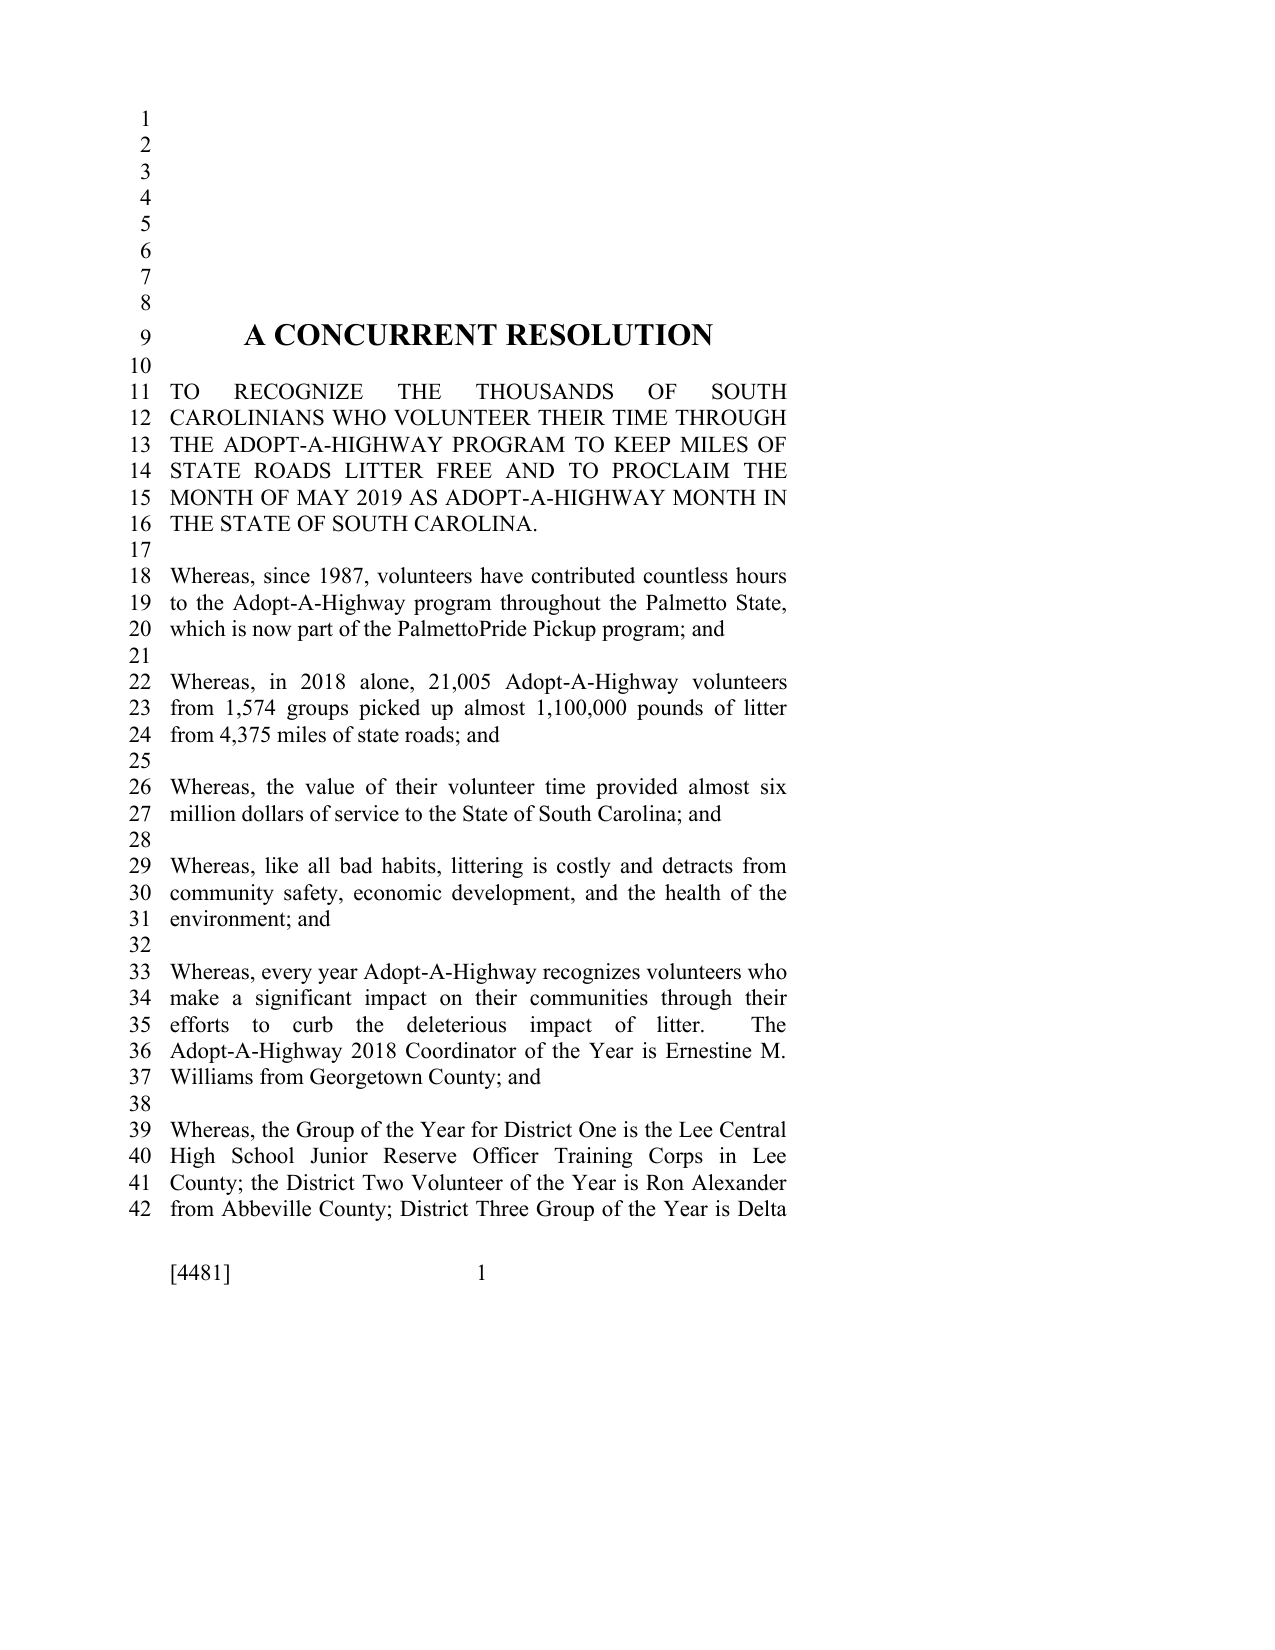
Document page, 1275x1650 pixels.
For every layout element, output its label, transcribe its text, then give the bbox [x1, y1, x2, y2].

text A CONCURRENT RESOLUTION [169, 316, 787, 352]
text Whereas, like all bad habits, littering is costly and detracts from community safety, economic development, and the health of the environment; and [169, 852, 787, 932]
text Whereas, every year Adopt-A-Highway recognizes volunteers who make a significant impact on their communities through their efforts to curb the deleterious impact of litter. The Adopt-A-Highway 2018 Coordinator of the Year is Ernestine M. Williams from Georgetown County; and [169, 958, 787, 1090]
text Whereas, since 1987, volunteers have contributed countless hours to the Adopt-A-Highway program throughout the Palmetto State, which is now part of the PalmettoPride Pickup program; and [169, 563, 787, 642]
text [169, 1116, 787, 1221]
text Whereas, the value of their volunteer time provided almost six million dollars of service to the State of South Carolina; and [169, 773, 787, 826]
text TO RECOGNIZE THE THOUSANDS OF SOUTH CAROLINIANS WHO VOLUNTEER THEIR TIME THROUGH THE ADOPT-A-HIGHWAY PROGRAM TO KEEP MILES OF STATE ROADS LITTER FREE AND TO PROCLAIM THE MONTH OF MAY 2019 AS ADOPT-A-HIGHWAY MONTH IN THE STATE OF SOUTH CAROLINA. [169, 378, 787, 536]
text Whereas, in 2018 alone, 21,005 Adopt-A-Highway volunteers from 1,574 groups picked up almost 1,100,000 pounds of litter from 4,375 miles of state roads; and [169, 668, 787, 747]
